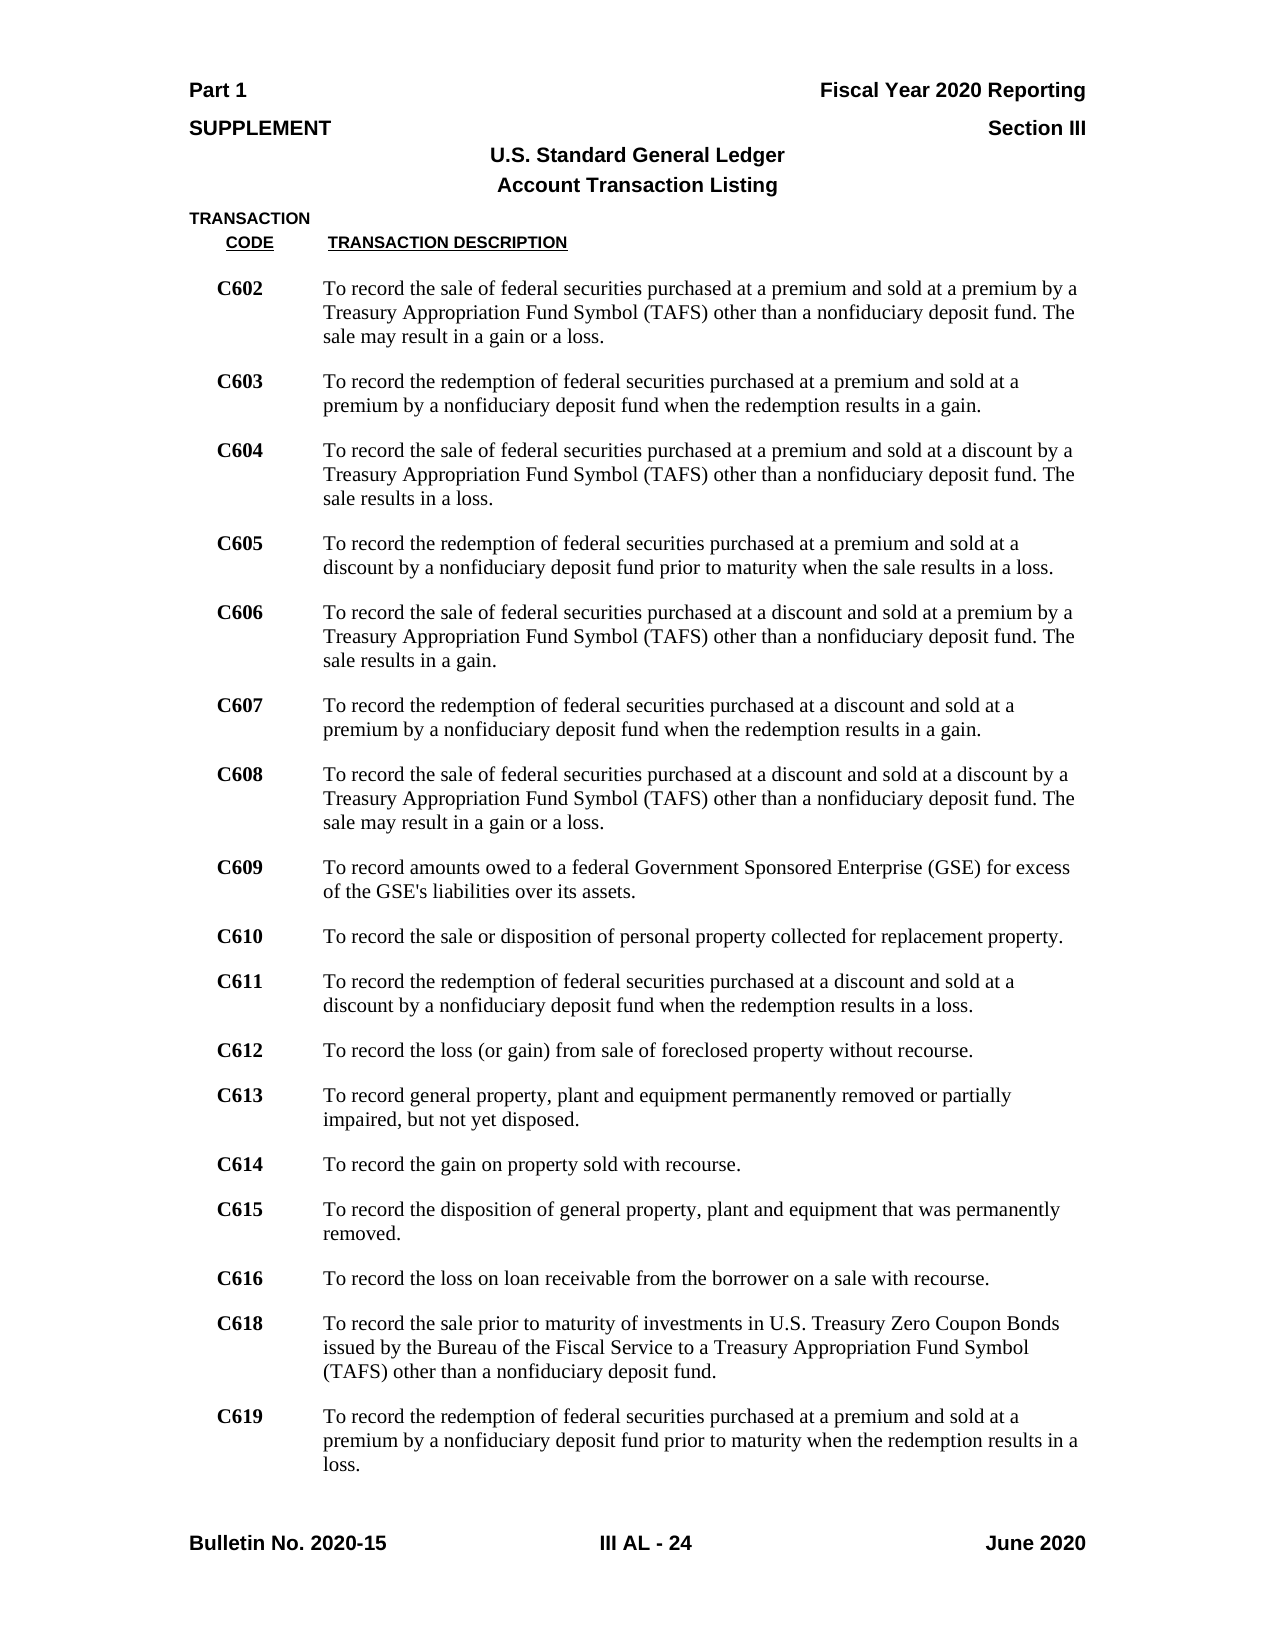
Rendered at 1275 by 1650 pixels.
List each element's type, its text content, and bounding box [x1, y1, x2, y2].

text C610 To record the sale or disposition of personal property collected for replacement property. [217, 924, 1087, 948]
text C602 To record the sale of federal securities purchased at a premium and sold at a premium by a Treasury Appropriation Fund Symbol (TAFS) other than a nonfiduciary deposit fund. The sale may result in a gain or a loss. [217, 276, 1087, 348]
text C618 To record the sale prior to maturity of investments in U.S. Treasury Zero Coupon Bonds issued by the Bureau of the Fiscal Service to a Treasury Appropriation Fund Symbol (TAFS) other than a nonfiduciary deposit fund. [217, 1311, 1087, 1383]
text C619 To record the redemption of federal securities purchased at a premium and sold at a premium by a nonfiduciary deposit fund prior to maturity when the redemption results in a loss. [217, 1403, 1087, 1476]
text C608 To record the sale of federal securities purchased at a discount and sold at a discount by a Treasury Appropriation Fund Symbol (TAFS) other than a nonfiduciary deposit fund. The sale may result in a gain or a loss. [217, 762, 1087, 834]
text C606 To record the sale of federal securities purchased at a discount and sold at a premium by a Treasury Appropriation Fund Symbol (TAFS) other than a nonfiduciary deposit fund. The sale results in a gain. [217, 600, 1087, 672]
text C609 To record amounts owed to a federal Government Sponsored Enterprise (GSE) for excess of the GSE's liabilities over its assets. [217, 855, 1087, 903]
text C612 To record the loss (or gain) from sale of foreclosed property without recourse. [217, 1038, 1087, 1062]
text C616 To record the loss on loan receivable from the borrower on a sale with recourse. [217, 1266, 1087, 1290]
text C615 To record the disposition of general property, plant and equipment that was permanently removed. [217, 1197, 1087, 1245]
text C603 To record the redemption of federal securities purchased at a premium and sold at a premium by a nonfiduciary deposit fund when the redemption results in a gain. [217, 369, 1087, 417]
text C605 To record the redemption of federal securities purchased at a premium and sold at a discount by a nonfiduciary deposit fund prior to maturity when the sale results in a loss. [217, 531, 1087, 579]
text C611 To record the redemption of federal securities purchased at a discount and sold at a discount by a nonfiduciary deposit fund when the redemption results in a loss. [217, 969, 1087, 1017]
text C607 To record the redemption of federal securities purchased at a discount and sold at a premium by a nonfiduciary deposit fund when the redemption results in a gain. [217, 693, 1087, 741]
text C613 To record general property, plant and equipment permanently removed or partially impaired, but not yet disposed. [217, 1083, 1087, 1131]
text C614 To record the gain on property sold with recourse. [217, 1152, 1087, 1176]
text C604 To record the sale of federal securities purchased at a premium and sold at a discount by a Treasury Appropriation Fund Symbol (TAFS) other than a nonfiduciary deposit fund. The sale results in a loss. [217, 438, 1087, 510]
